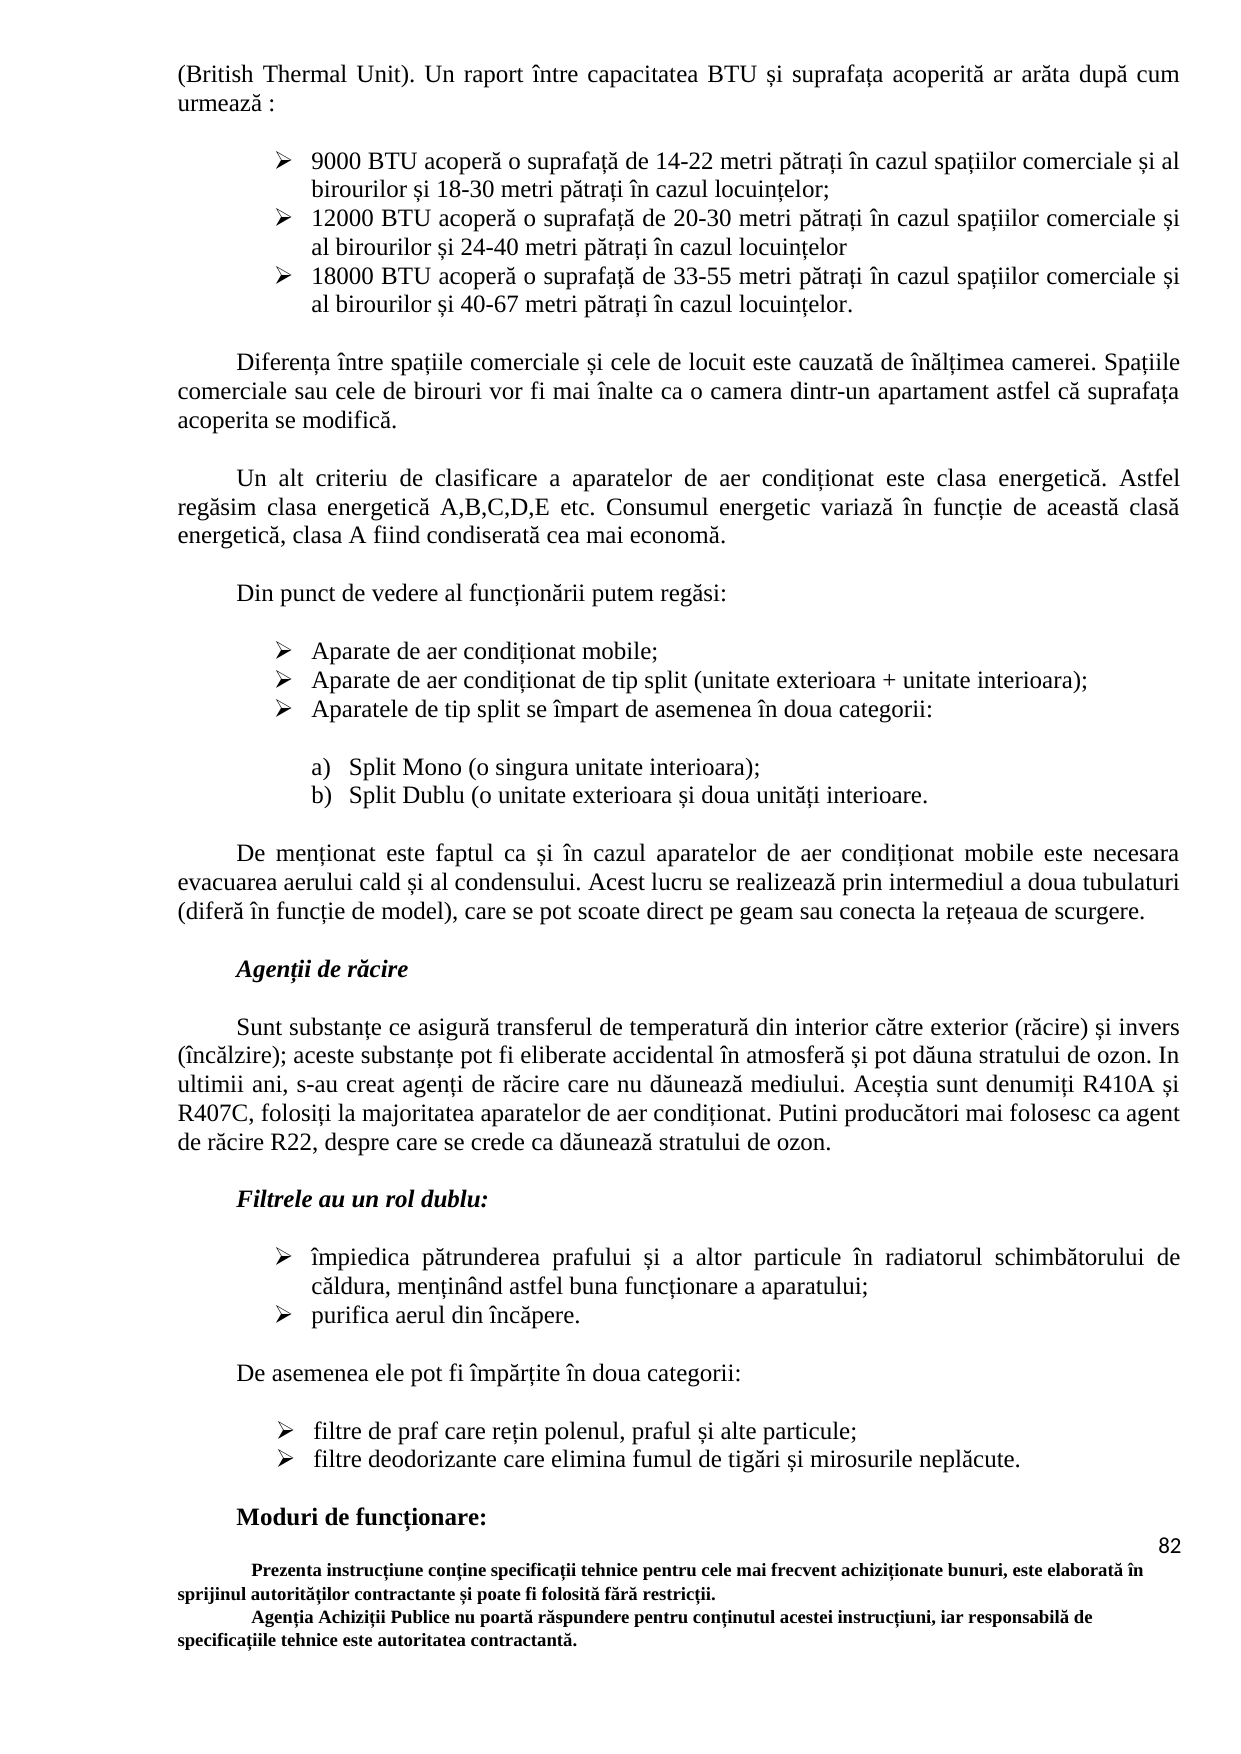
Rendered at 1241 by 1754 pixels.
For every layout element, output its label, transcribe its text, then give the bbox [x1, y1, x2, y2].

list 9000 BTU acoperă o suprafață de 14-22 metri pătrați în cazul spațiilor comerciale și al birourilor și 18-30 metri pătrați în cazul locuințelor; [274, 146, 1181, 203]
list Split Dublu (o unitate exterioara și doua unități interioare. [311, 780, 1181, 809]
text De asemenea ele pot fi împărțite în doua categorii: [177, 1358, 1181, 1387]
list filtre deodorizante care elimina fumul de tigări și mirosurile neplăcute. [276, 1444, 1181, 1473]
text Un alt criteriu de clasificare a aparatelor de aer condiționat este clasa energetică. Astfel regăsim clasa energetică A,B,C,D,E etc. Consumul energetic variază în funcție de această clasă energetică, clasa A fiind condiserată cea mai economă. [177, 463, 1181, 549]
list filtre de praf care rețin polenul, praful și alte particule; [276, 1416, 1181, 1444]
text Agenții de răcire [177, 954, 1181, 982]
list Split Mono (o singura unitate interioara); [311, 752, 1181, 780]
text Din punct de vedere al funcționării putem regăsi: [177, 578, 1181, 607]
list purifica aerul din încăpere. [274, 1300, 1181, 1329]
list 18000 BTU acoperă o suprafață de 33-55 metri pătrați în cazul spațiilor comerciale și al birourilor și 40-67 metri pătrați în cazul locuințelor. [274, 261, 1181, 318]
list Aparatele de tip split se împart de asemenea în doua categorii: [274, 694, 1181, 722]
text Sunt substanțe ce asigură transferul de temperatură din interior către exterior (răcire) și invers (încălzire); aceste substanțe pot fi eliberate accidental în atmosferă și pot dăuna stratului de ozon. In ultimii ani, s-au creat agenți de răcire care nu dăunează mediului. Aceștia sunt denumiți R410A și R407C, folosiți la majoritatea aparatelor de aer condiționat. Putini producători mai folosesc ca agent de răcire R22, despre care se crede ca dăunează stratului de ozon. [177, 1012, 1181, 1155]
list Aparate de aer condiționat mobile; [274, 636, 1181, 665]
text Diferența între spațiile comerciale și cele de locuit este cauzată de înălțimea camerei. Spațiile comerciale sau cele de birouri vor fi mai înalte ca o camera dintr-un apartament astfel că suprafața acoperita se modifică. [177, 347, 1181, 434]
list împiedica pătrunderea prafului și a altor particule în radiatorul schimbătorului de căldura, menținând astfel buna funcționare a aparatului; [274, 1242, 1181, 1300]
text De menționat este faptul ca și în cazul aparatelor de aer condiționat mobile este necesara evacuarea aerului cald și al condensului. Acest lucru se realizează prin intermediul a doua tubulaturi (diferă în funcție de model), care se pot scoate direct pe geam sau conecta la rețeaua de scurgere. [177, 838, 1181, 924]
text Filtrele au un rol dublu: [177, 1184, 1181, 1213]
list Aparate de aer condiționat de tip split (unitate exterioara + unitate interioara); [274, 665, 1181, 694]
text Moduri de funcționare: [177, 1502, 1181, 1531]
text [177, 59, 1181, 117]
list 12000 BTU acoperă o suprafață de 20-30 metri pătrați în cazul spațiilor comerciale și al birourilor și 24-40 metri pătrați în cazul locuințelor [274, 203, 1181, 261]
